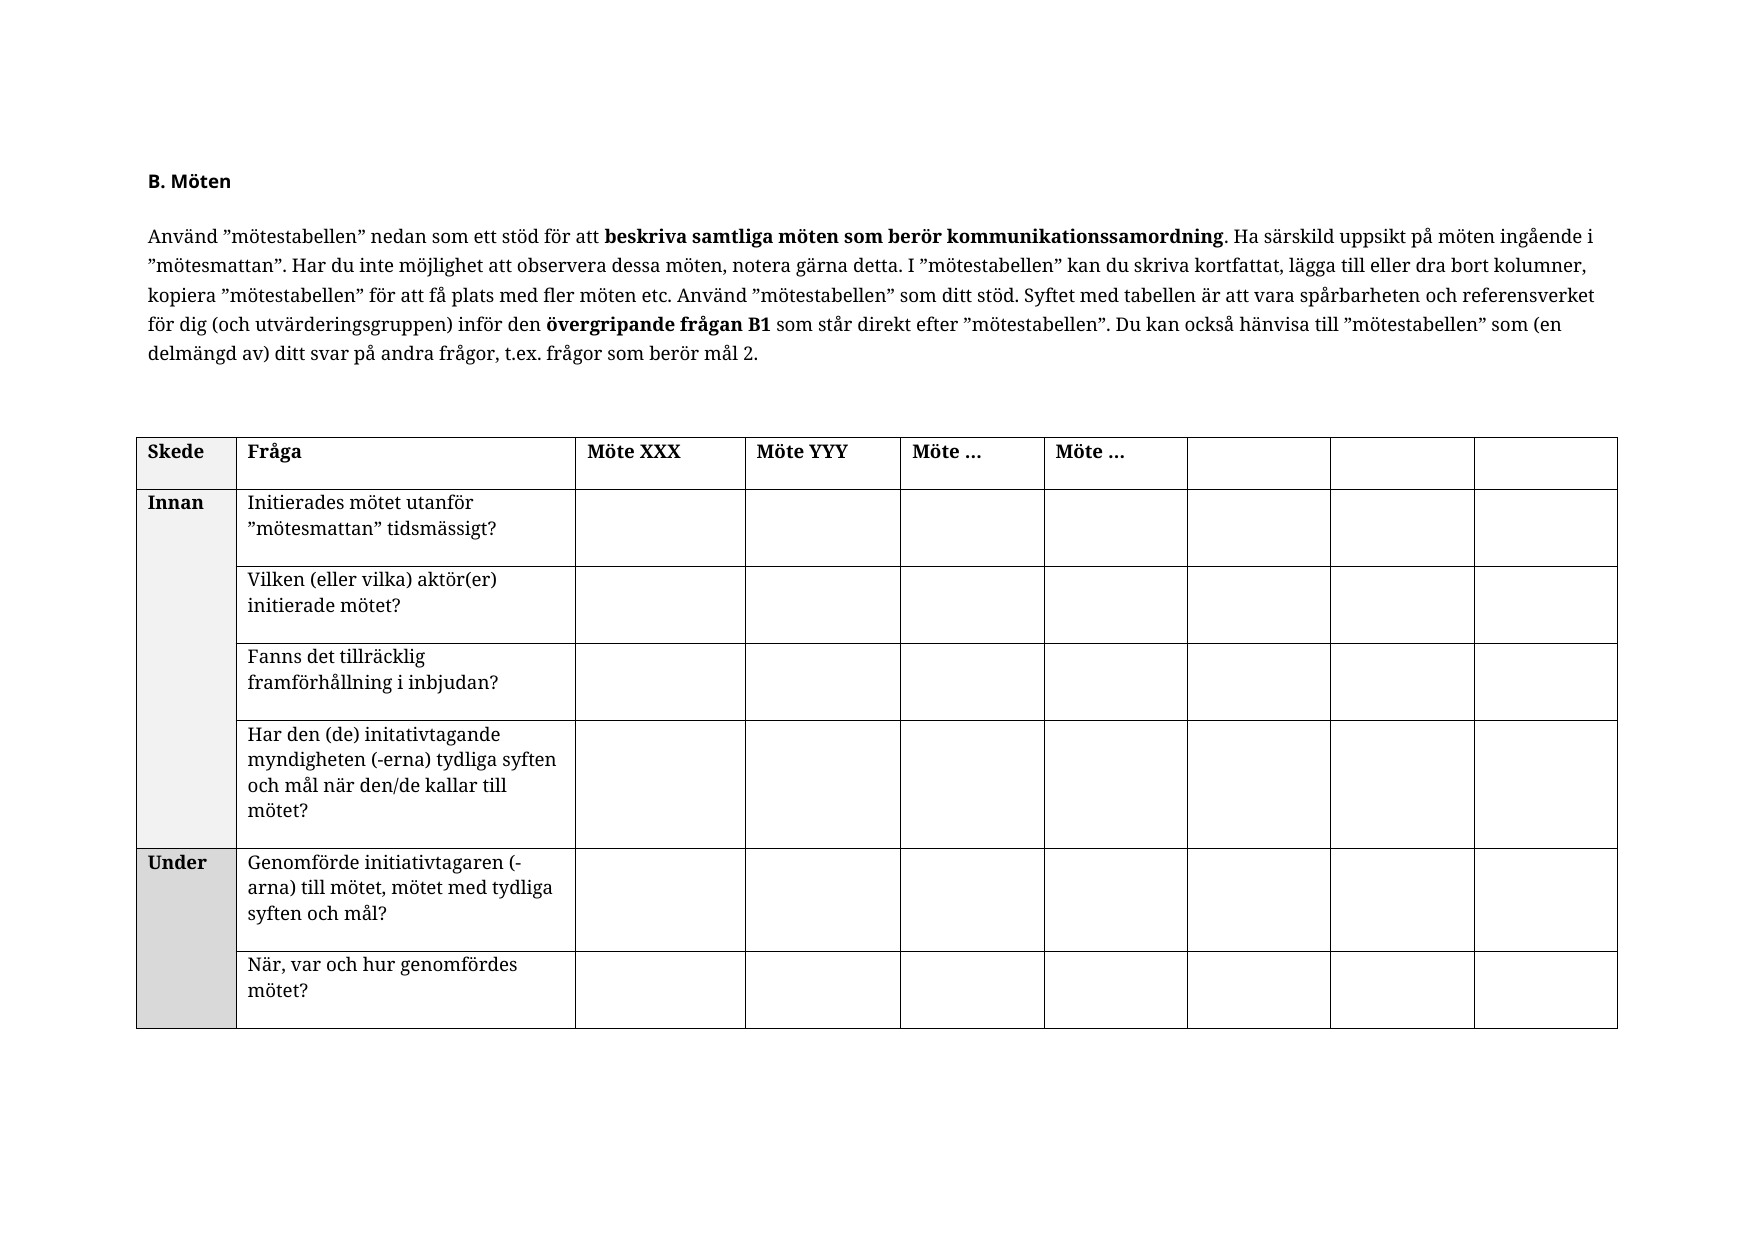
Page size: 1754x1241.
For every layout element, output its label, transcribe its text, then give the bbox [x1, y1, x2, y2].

table_cell [1331, 644, 1474, 720]
table_cell [576, 644, 745, 720]
table_header [1188, 438, 1330, 489]
table_cell [1045, 849, 1187, 951]
table_cell [901, 644, 1044, 720]
table_cell [1188, 849, 1330, 951]
table_cell [901, 490, 1044, 566]
table_cell [1331, 490, 1474, 566]
table_cell [901, 721, 1044, 848]
table_cell När, var och hur genomfördes mötet? [237, 952, 575, 1028]
table_header [1331, 438, 1474, 489]
table_cell [576, 490, 745, 566]
table_cell [1045, 644, 1187, 720]
subtitle B. Möten [148, 168, 1606, 194]
table_cell [746, 567, 900, 643]
table_header Möte XXX [576, 438, 745, 489]
table_cell [1188, 490, 1330, 566]
table_cell Innan [137, 490, 236, 848]
table_cell [1188, 567, 1330, 643]
table_cell [746, 721, 900, 848]
table_header [1475, 438, 1617, 489]
table_header Möte … [1045, 438, 1187, 489]
table_cell [746, 849, 900, 951]
table_cell [1045, 567, 1187, 643]
text Använd ”mötestabellen” nedan som ett stöd för att beskriva samtliga möten som berör kommunikationssamordning. Ha särskild uppsikt på möten ingående i ”mötesmattan”. Har du inte möjlighet att observera dessa möten, notera gärna detta. I ”mötestabellen” kan du skriva kortfattat, lägga till eller dra bort kolumner, kopiera ”mötestabellen” för att få plats med fler möten etc. Använd ”mötestabellen” som ditt stöd. Syftet med tabellen är att vara spårbarheten och referensverket för dig (och utvärderingsgruppen) inför den övergripande frågan B1 som står direkt efter ”mötestabellen”. Du kan också hänvisa till ”mötestabellen” som (en delmängd av) ditt svar på andra frågor, t.ex. frågor som berör mål 2. [148, 223, 1606, 366]
table_cell [1188, 644, 1330, 720]
table_cell [1331, 567, 1474, 643]
table_cell Initierades mötet utanför ”mötesmattan” tidsmässigt? [237, 490, 575, 566]
table_cell Vilken (eller vilka) aktör(er) initierade mötet? [237, 567, 575, 643]
table_header Fråga [237, 438, 575, 489]
table_header Möte … [901, 438, 1044, 489]
table_cell [746, 952, 900, 1028]
table_cell [1045, 721, 1187, 848]
table_cell [576, 567, 745, 643]
table_cell Har den (de) initativtagande myndigheten (-erna) tydliga syften och mål när den/de kallar till mötet? [237, 721, 575, 848]
table_cell [901, 952, 1044, 1028]
table_cell Genomförde initiativtagaren (-arna) till mötet, mötet med tydliga syften och mål? [237, 849, 575, 951]
table_cell [1475, 721, 1617, 848]
table_cell [576, 952, 745, 1028]
table_cell [746, 490, 900, 566]
table_cell [1188, 952, 1330, 1028]
table_cell [576, 721, 745, 848]
table_cell [1045, 952, 1187, 1028]
table_cell [746, 644, 900, 720]
table_cell [1331, 849, 1474, 951]
table_cell [901, 567, 1044, 643]
table_cell [1475, 952, 1617, 1028]
table_cell Fanns det tillräcklig framförhållning i inbjudan? [237, 644, 575, 720]
table_cell [901, 849, 1044, 951]
table_cell [576, 849, 745, 951]
table_cell [1188, 721, 1330, 848]
table_header Skede [137, 438, 236, 489]
table_cell [1475, 644, 1617, 720]
table_cell [1475, 849, 1617, 951]
table_cell [1475, 567, 1617, 643]
table_cell [1475, 490, 1617, 566]
table_cell [1331, 952, 1474, 1028]
table_cell [1045, 490, 1187, 566]
table_cell Under [137, 849, 236, 1028]
table_cell [1331, 721, 1474, 848]
table_header Möte YYY [746, 438, 900, 489]
